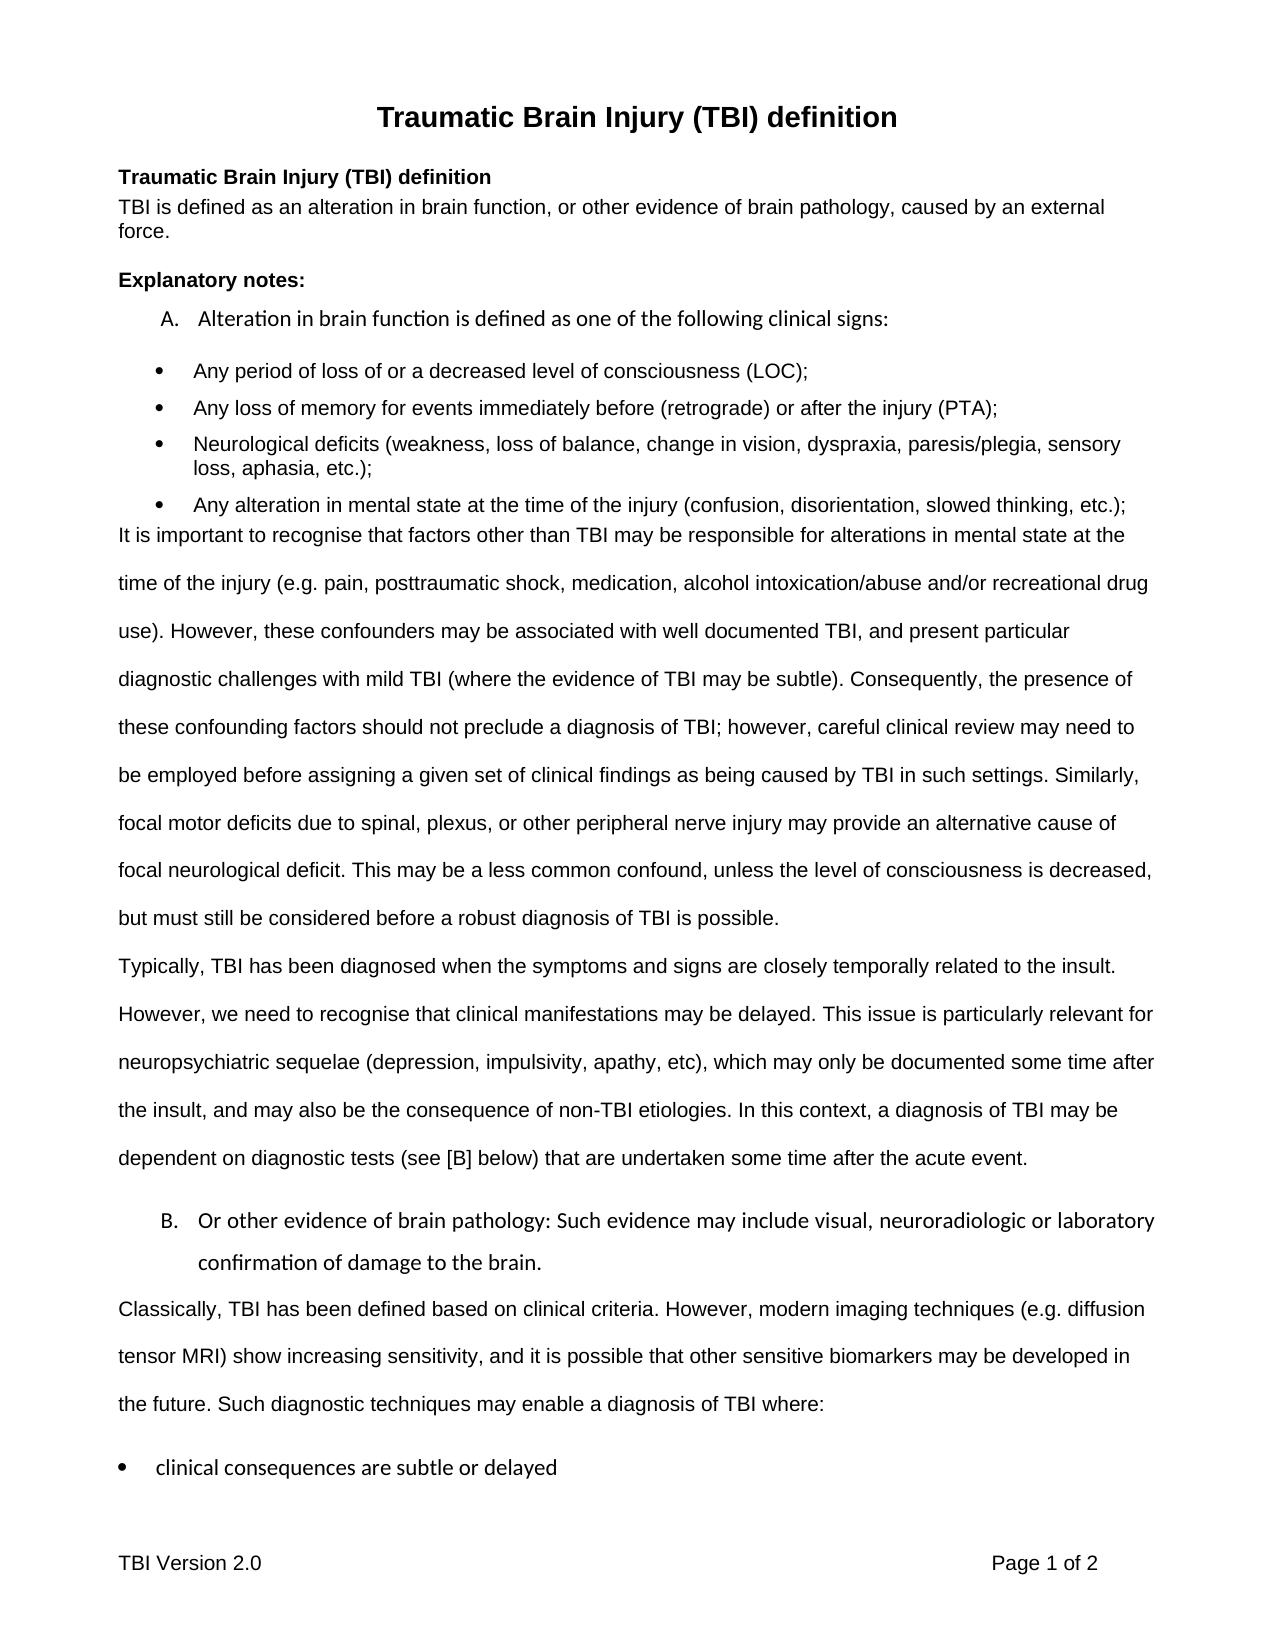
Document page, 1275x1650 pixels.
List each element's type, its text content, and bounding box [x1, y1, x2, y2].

list Any alteration in mental state at the time of the injury (confusion, disorientation, slowed thinking, etc.); [156, 492, 1157, 517]
text It is important to recognise that factors other than TBI may be responsible for alterations in mental state at the time of the injury (e.g. pain, posttraumatic shock, medication, alcohol intoxication/abuse and/or recreational drug use). However, these confounders may be associated with well documented TBI, and present particular diagnostic challenges with mild TBI (where the evidence of TBI may be subtle). Consequently, the presence of these confounding factors should not preclude a diagnosis of TBI; however, careful clinical review may need to be employed before assigning a given set of clinical findings as being caused by TBI in such settings. Similarly, focal motor deficits due to spinal, plexus, or other peripheral nerve injury may provide an alternative cause of focal neurological deficit. This may be a less common confound, unless the level of consciousness is decreased, but must still be considered before a robust diagnosis of TBI is possible. [118, 523, 1157, 930]
list Any period of loss of or a decreased level of consciousness (LOC); [156, 359, 1157, 383]
list Or other evidence of brain pathology: Such evidence may include visual, neuroradiologic or laboratory confirmation of damage to the brain. [160, 1206, 1157, 1276]
text Classically, TBI has been defined based on clinical criteria. However, modern imaging techniques (e.g. diffusion tensor MRI) show increasing sensitivity, and it is possible that other sensitive biomarkers may be developed in the future. Such diagnostic techniques may enable a diagnosis of TBI where: [118, 1296, 1157, 1416]
list clinical consequences are subtle or delayed [118, 1453, 1157, 1481]
list Alteration in brain function is defined as one of the following clinical signs: [160, 304, 1157, 332]
text TBI is defined as an alteration in brain function, or other evidence of brain pathology, caused by an external force. [118, 195, 1157, 243]
subtitle Traumatic Brain Injury (TBI) definition [118, 165, 1157, 189]
list Any loss of memory for events immediately before (retrograde) or after the injury (PTA); [156, 395, 1157, 419]
subtitle Explanatory notes: [118, 268, 1157, 292]
text Typically, TBI has been diagnosed when the symptoms and signs are closely temporally related to the insult. However, we need to recognise that clinical manifestations may be delayed. This issue is particularly relevant for neuropsychiatric sequelae (depression, impulsivity, apathy, etc), which may only be documented some time after the insult, and may also be the consequence of non-TBI etiologies. In this context, a diagnosis of TBI may be dependent on diagnostic tests (see [B] below) that are undertaken some time after the acute event. [118, 954, 1157, 1170]
list Neurological deficits (weakness, loss of balance, change in vision, dyspraxia, paresis/plegia, sensory loss, aphasia, etc.); [156, 432, 1157, 480]
